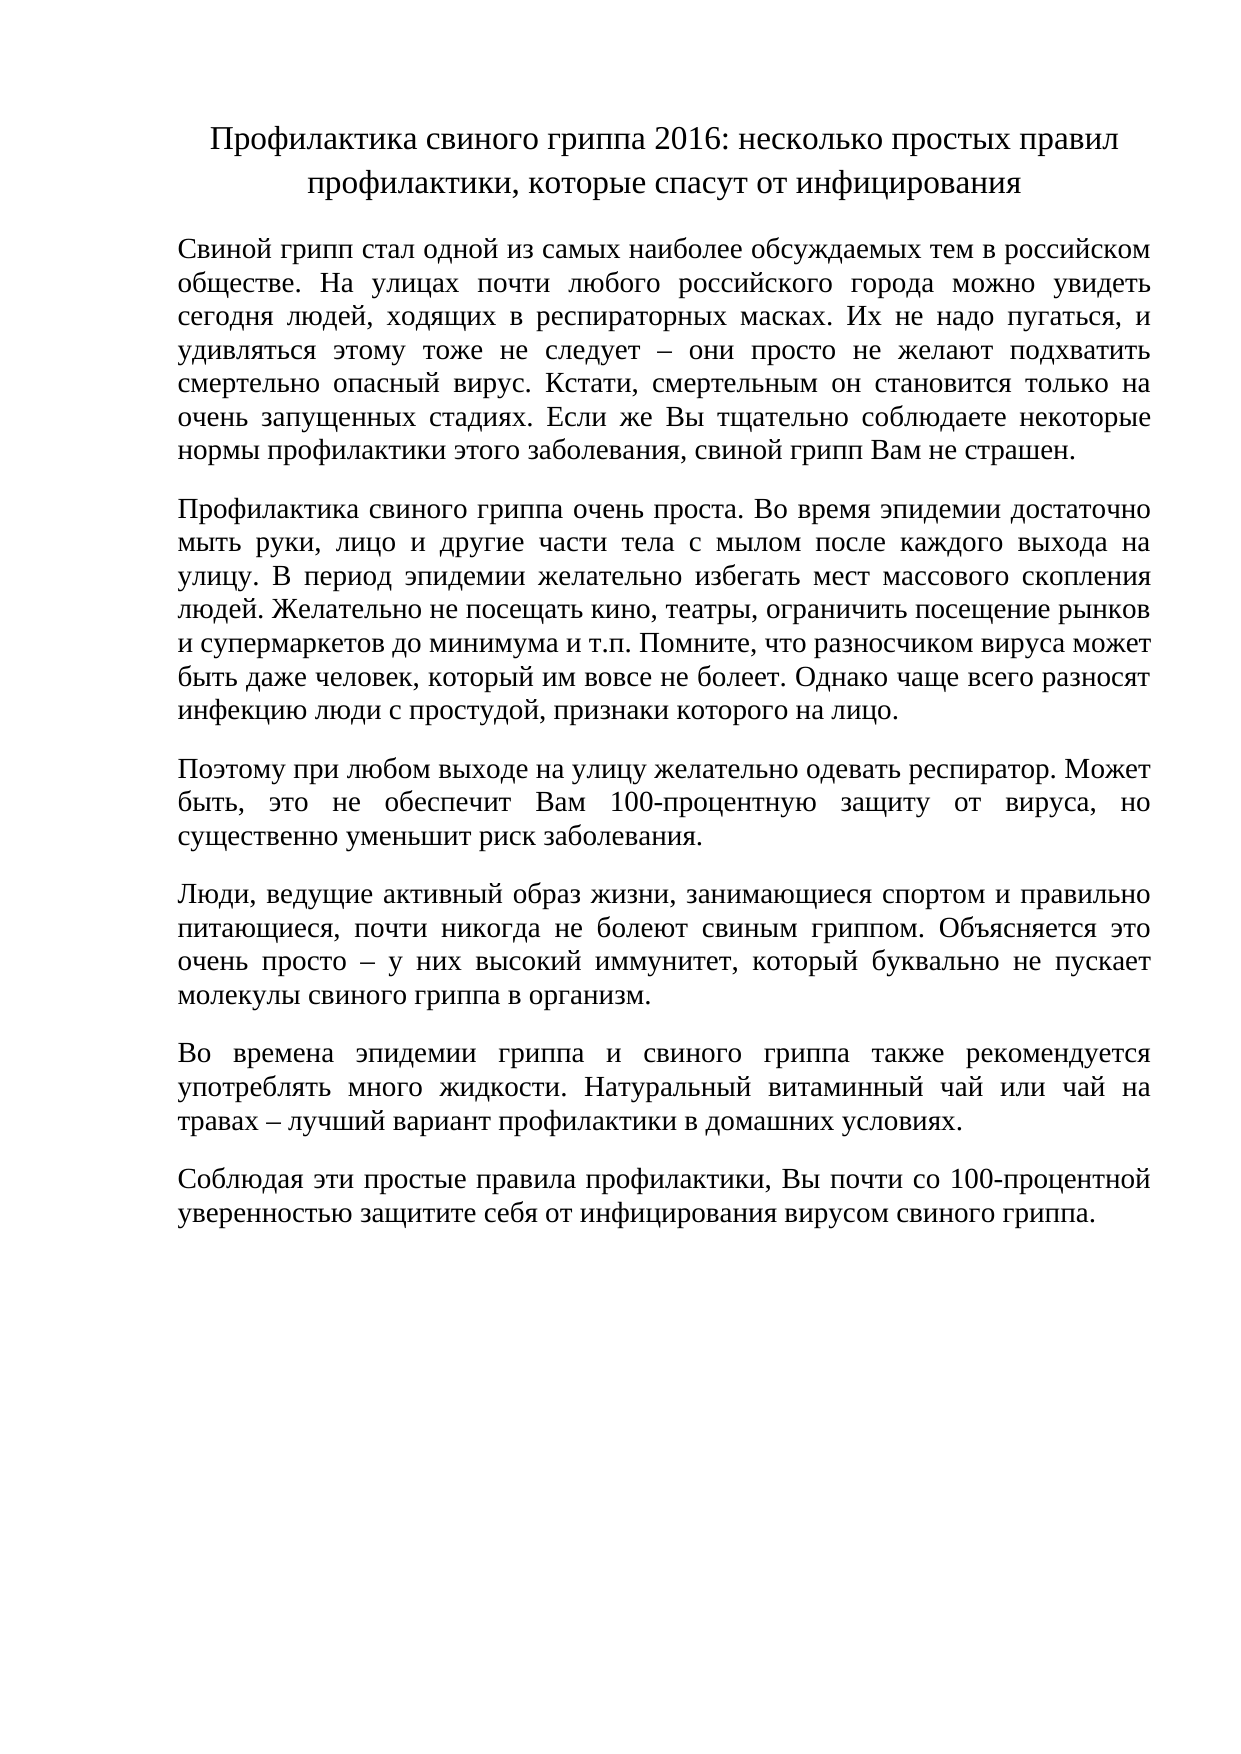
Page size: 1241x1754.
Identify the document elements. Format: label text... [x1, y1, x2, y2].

text Поэтому при любом выходе на улицу желательно одевать респиратор. Может быть, это не обеспечит Вам 100-процентную защиту от вируса, но существенно уменьшит риск заболевания. [177, 751, 1152, 851]
text Профилактика свиного гриппа очень проста. Во время эпидемии достаточно мыть руки, лицо и другие части тела с мылом после каждого выхода на улицу. В период эпидемии желательно избегать мест массового скопления людей. Желательно не посещать кино, театры, ограничить посещение рынков и супермаркетов до минимума и т.п. Помните, что разносчиком вируса может быть даже человек, который им вовсе не болеет. Однако чаще всего разносят инфекцию люди с простудой, признаки которого на лицо. [177, 491, 1152, 726]
text Люди, ведущие активный образ жизни, занимающиеся спортом и правильно питающиеся, почти никогда не болеют свиным гриппом. Объясняется это очень просто – у них высокий иммунитет, который буквально не пускает молекулы свиного гриппа в организм. [177, 876, 1152, 1011]
text Профилактика свиного гриппа 2016: несколько простых правил профилактики, которые спасут от инфицирования [177, 118, 1152, 201]
text Свиной грипп стал одной из самых наиболее обсуждаемых тем в российском обществе. На улицах почти любого российского города можно увидеть сегодня людей, ходящих в респираторных масках. Их не надо пугаться, и удивляться этому тоже не следует – они просто не желают подхватить смертельно опасный вирус. Кстати, смертельным он становится только на очень запущенных стадиях. Если же Вы тщательно соблюдаете некоторые нормы профилактики этого заболевания, свиной грипп Вам не страшен. [177, 231, 1152, 466]
text Во времена эпидемии гриппа и свиного гриппа также рекомендуется употреблять много жидкости. Натуральный витаминный чай или чай на травах – лучший вариант профилактики в домашних условиях. [177, 1036, 1152, 1136]
text Соблюдая эти простые правила профилактики, Вы почти со 100-процентной уверенностью защитите себя от инфицирования вирусом свиного гриппа. [177, 1161, 1152, 1228]
